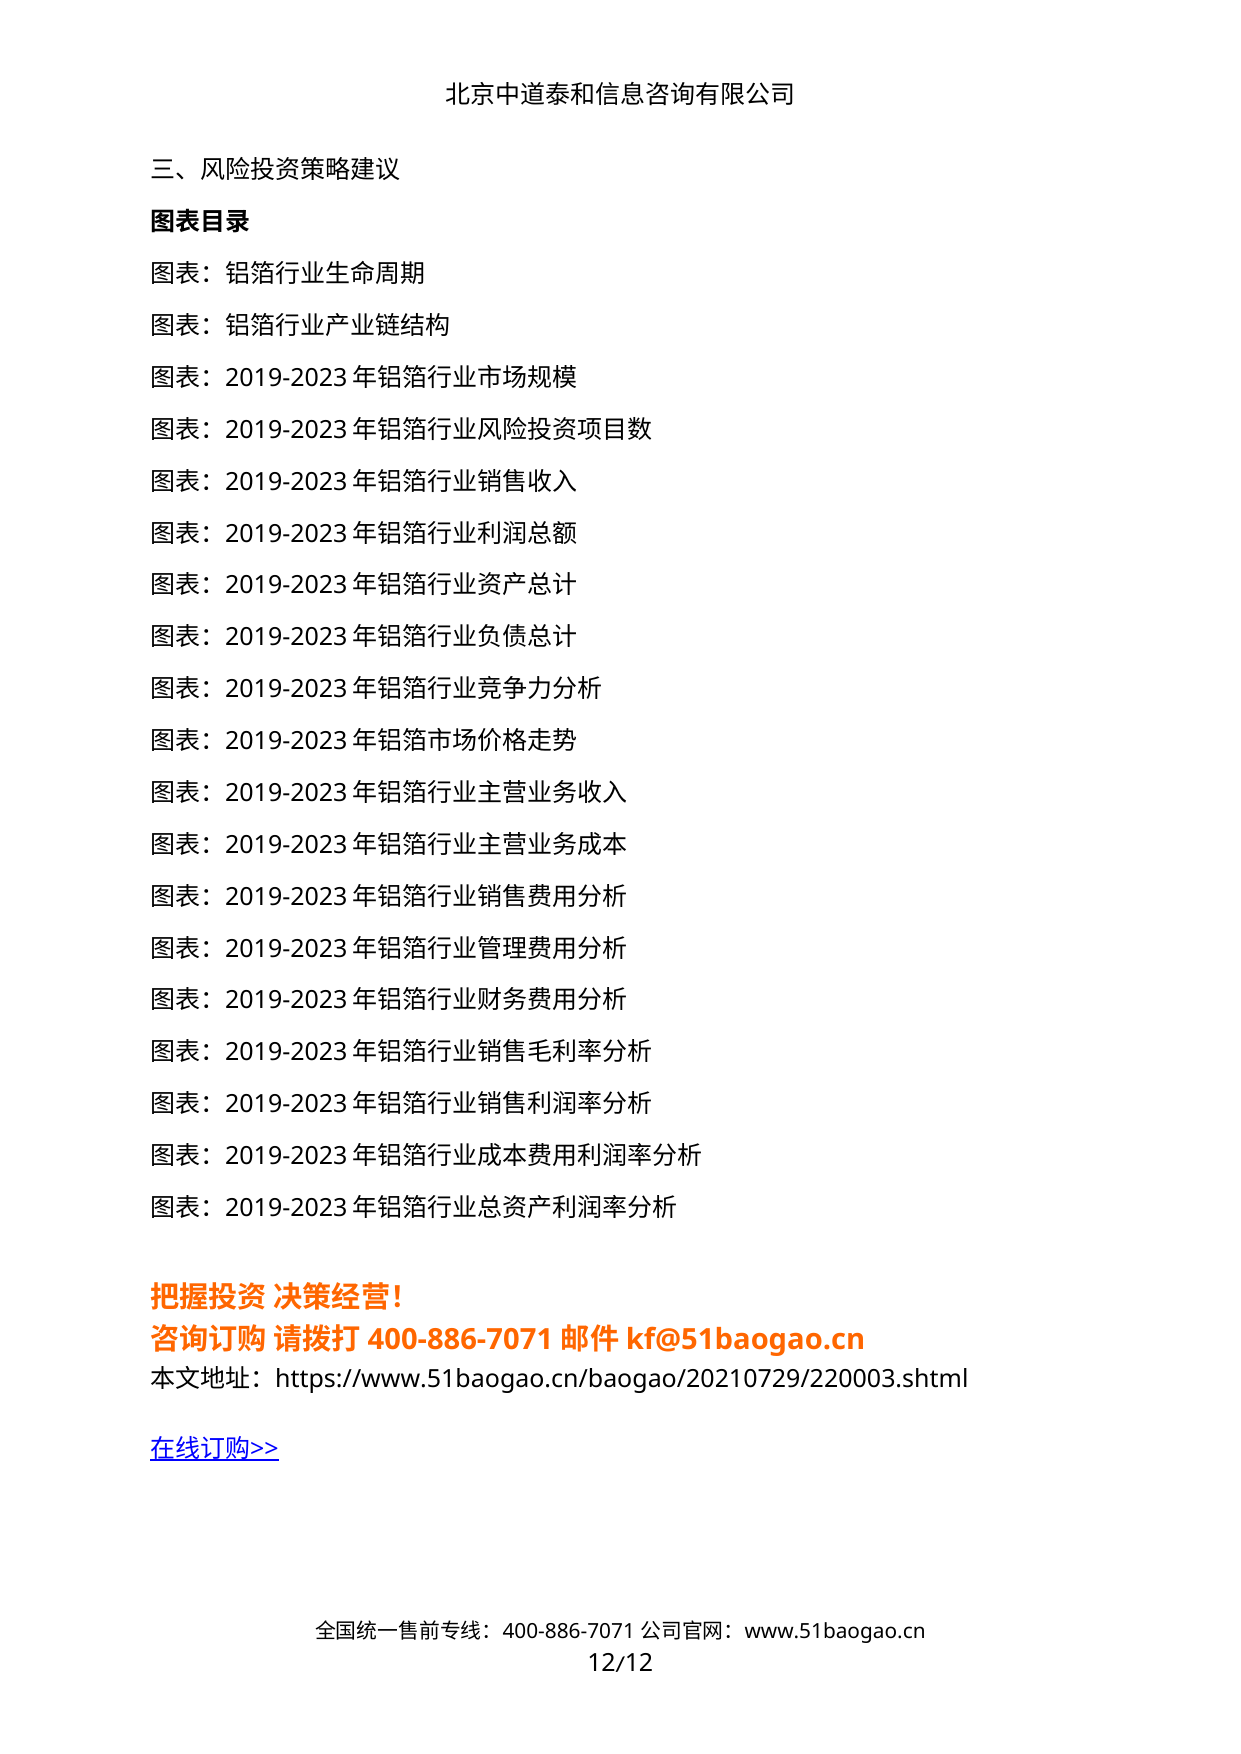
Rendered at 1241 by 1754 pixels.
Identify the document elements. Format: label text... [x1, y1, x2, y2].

text 三、风险投资策略建议 [150, 150, 1090, 186]
text 图表：2019-2023年铝箔行业销售利润率分析 [150, 1084, 1090, 1120]
text 图表：2019-2023年铝箔行业竞争力分析 [150, 669, 1090, 705]
text 图表：2019-2023年铝箔市场价格走势 [150, 721, 1090, 757]
text 图表：铝箔行业生命周期 [150, 254, 1090, 290]
text 图表：铝箔行业产业链结构 [150, 306, 1090, 342]
text 图表：2019-2023年铝箔行业销售毛利率分析 [150, 1032, 1090, 1068]
text 图表：2019-2023年铝箔行业资产总计 [150, 565, 1090, 601]
text 图表：2019-2023年铝箔行业总资产利润率分析 [150, 1187, 1090, 1224]
text 在线订购>> [150, 1394, 1090, 1465]
text 图表：2019-2023年铝箔行业销售收入 [150, 461, 1090, 497]
text 图表：2019-2023年铝箔行业利润总额 [150, 513, 1090, 549]
text 图表：2019-2023年铝箔行业成本费用利润率分析 [150, 1136, 1090, 1172]
text 图表：2019-2023年铝箔行业主营业务成本 [150, 824, 1090, 861]
text 图表：2019-2023年铝箔行业负债总计 [150, 617, 1090, 653]
text 图表：2019-2023年铝箔行业主营业务收入 [150, 772, 1090, 809]
text 图表：2019-2023年铝箔行业风险投资项目数 [150, 409, 1090, 446]
text 图表：2019-2023年铝箔行业销售费用分析 [150, 876, 1090, 912]
text 图表：2019-2023年铝箔行业财务费用分析 [150, 980, 1090, 1016]
text 把握投资 决策经营！咨询订购 请拨打 400-886-7071 邮件 kf@51baogao.cn本文地址：https://www.51baogao.cn/baogao/20210729/220003.shtml [150, 1239, 1090, 1394]
text 图表：2019-2023年铝箔行业市场规模 [150, 357, 1090, 394]
text 图表目录 [150, 202, 1090, 238]
text 图表：2019-2023年铝箔行业管理费用分析 [150, 928, 1090, 964]
